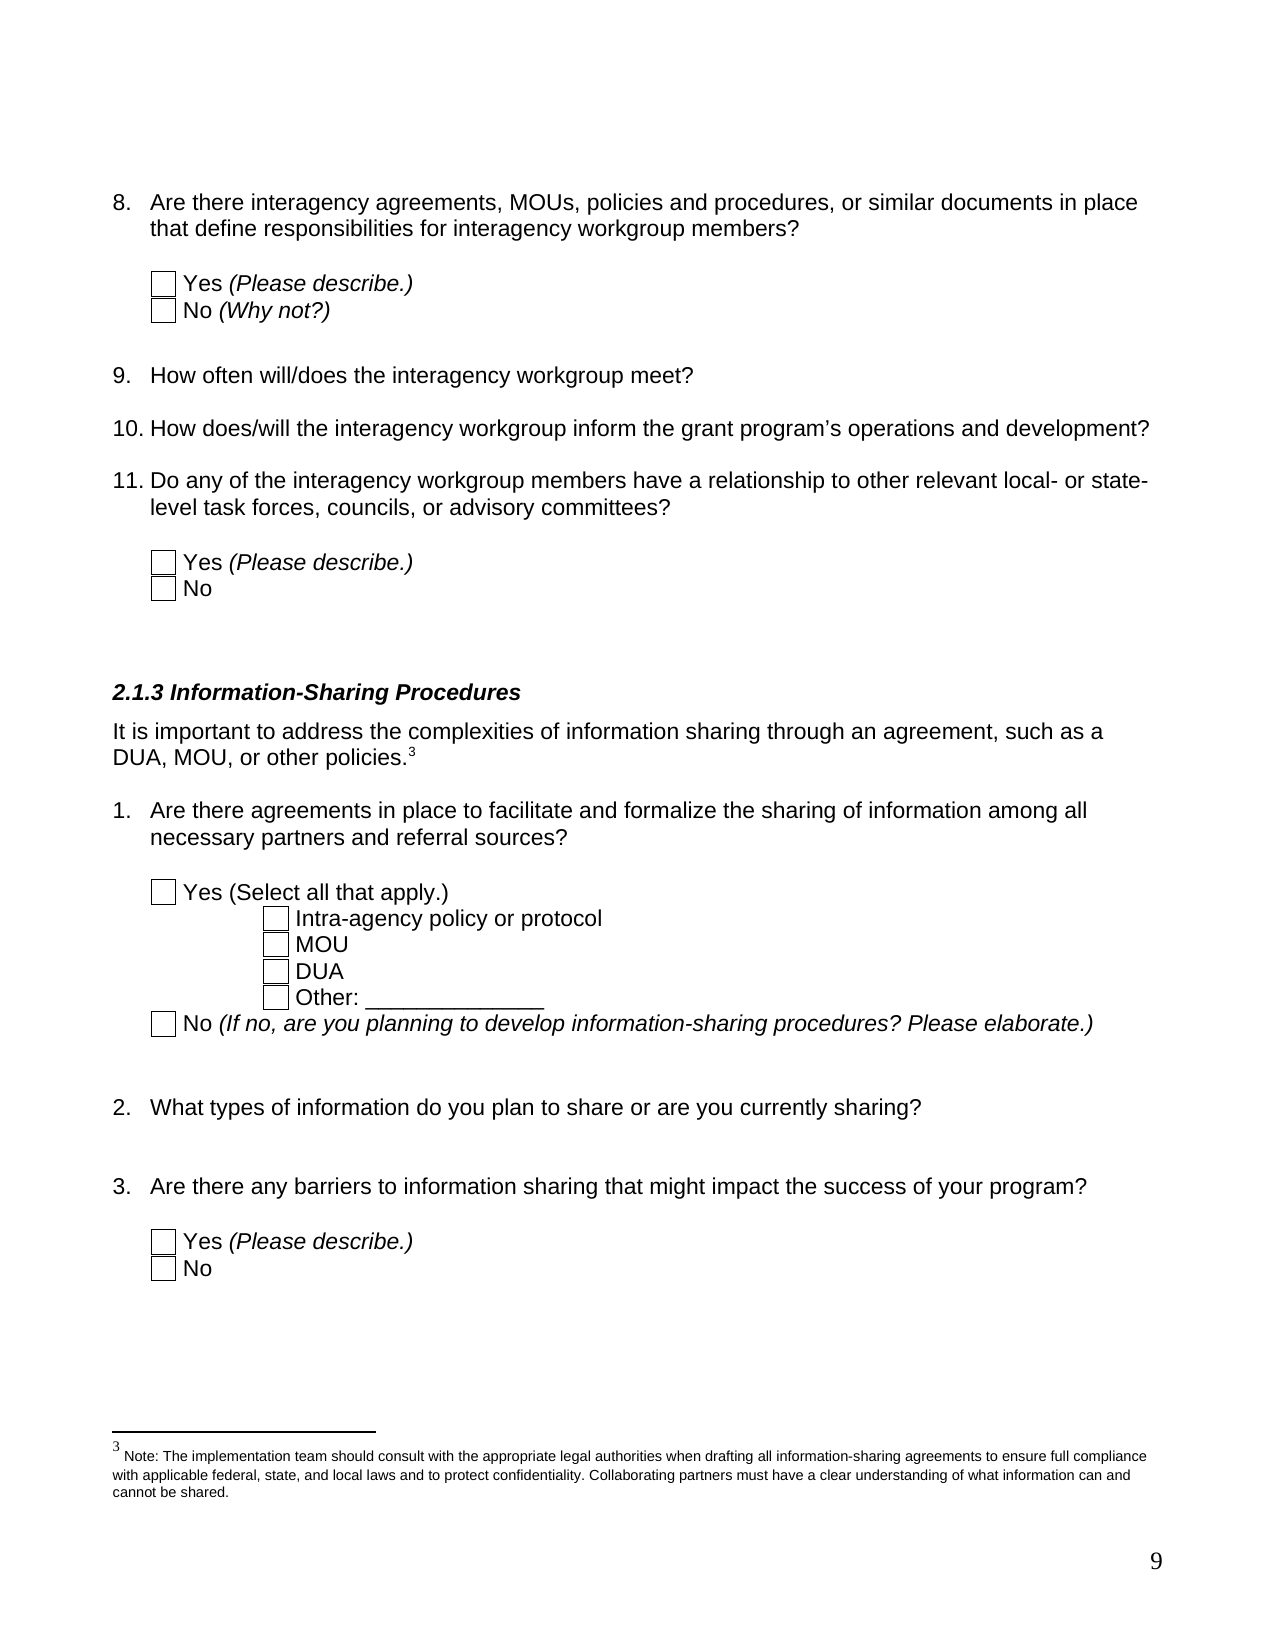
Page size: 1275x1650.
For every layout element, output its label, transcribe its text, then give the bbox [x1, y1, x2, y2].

list Are there agreements in place to facilitate and formalize the sharing of information among all necessary partners and referral sources? [112, 797, 1162, 878]
list How does/will the interagency workgroup inform the grant program’s operations and development? [112, 414, 1162, 441]
text It is important to address the complexities of information sharing through an agreement, such as a DUA, MOU, or other policies. [112, 718, 1162, 771]
text No (If no, are you planning to develop information-sharing procedures? Please elaborate.) [150, 1010, 1162, 1037]
text Yes (Please describe.) [112, 1228, 1162, 1255]
list Yes (Please describe.) [150, 270, 1162, 297]
list No (Why not?) [150, 297, 1162, 323]
list Yes (Please describe.) [150, 549, 1162, 575]
text Intra-agency policy or protocol [187, 905, 1162, 931]
text No [112, 1255, 1162, 1281]
text Other: ______________ [187, 984, 1162, 1010]
text 2.1.3 Information-Sharing Procedures [112, 679, 1162, 706]
list What types of information do you plan to share or are you currently sharing? [112, 1094, 1162, 1121]
text Yes (Select all that apply.) [112, 878, 1162, 905]
list How often will/does the interagency workgroup meet? [112, 362, 1162, 388]
text DUA [187, 958, 1162, 984]
list Are there any barriers to information sharing that might impact the success of your program? [112, 1173, 1162, 1228]
list Do any of the interagency workgroup members have a relationship to other relevant local- or state-level task forces, councils, or advisory committees? [112, 467, 1162, 549]
list Are there interagency agreements, MOUs, policies and procedures, or similar documents in place that define responsibilities for interagency workgroup members? [112, 189, 1162, 270]
list No [150, 575, 1162, 601]
text MOU [187, 931, 1162, 958]
